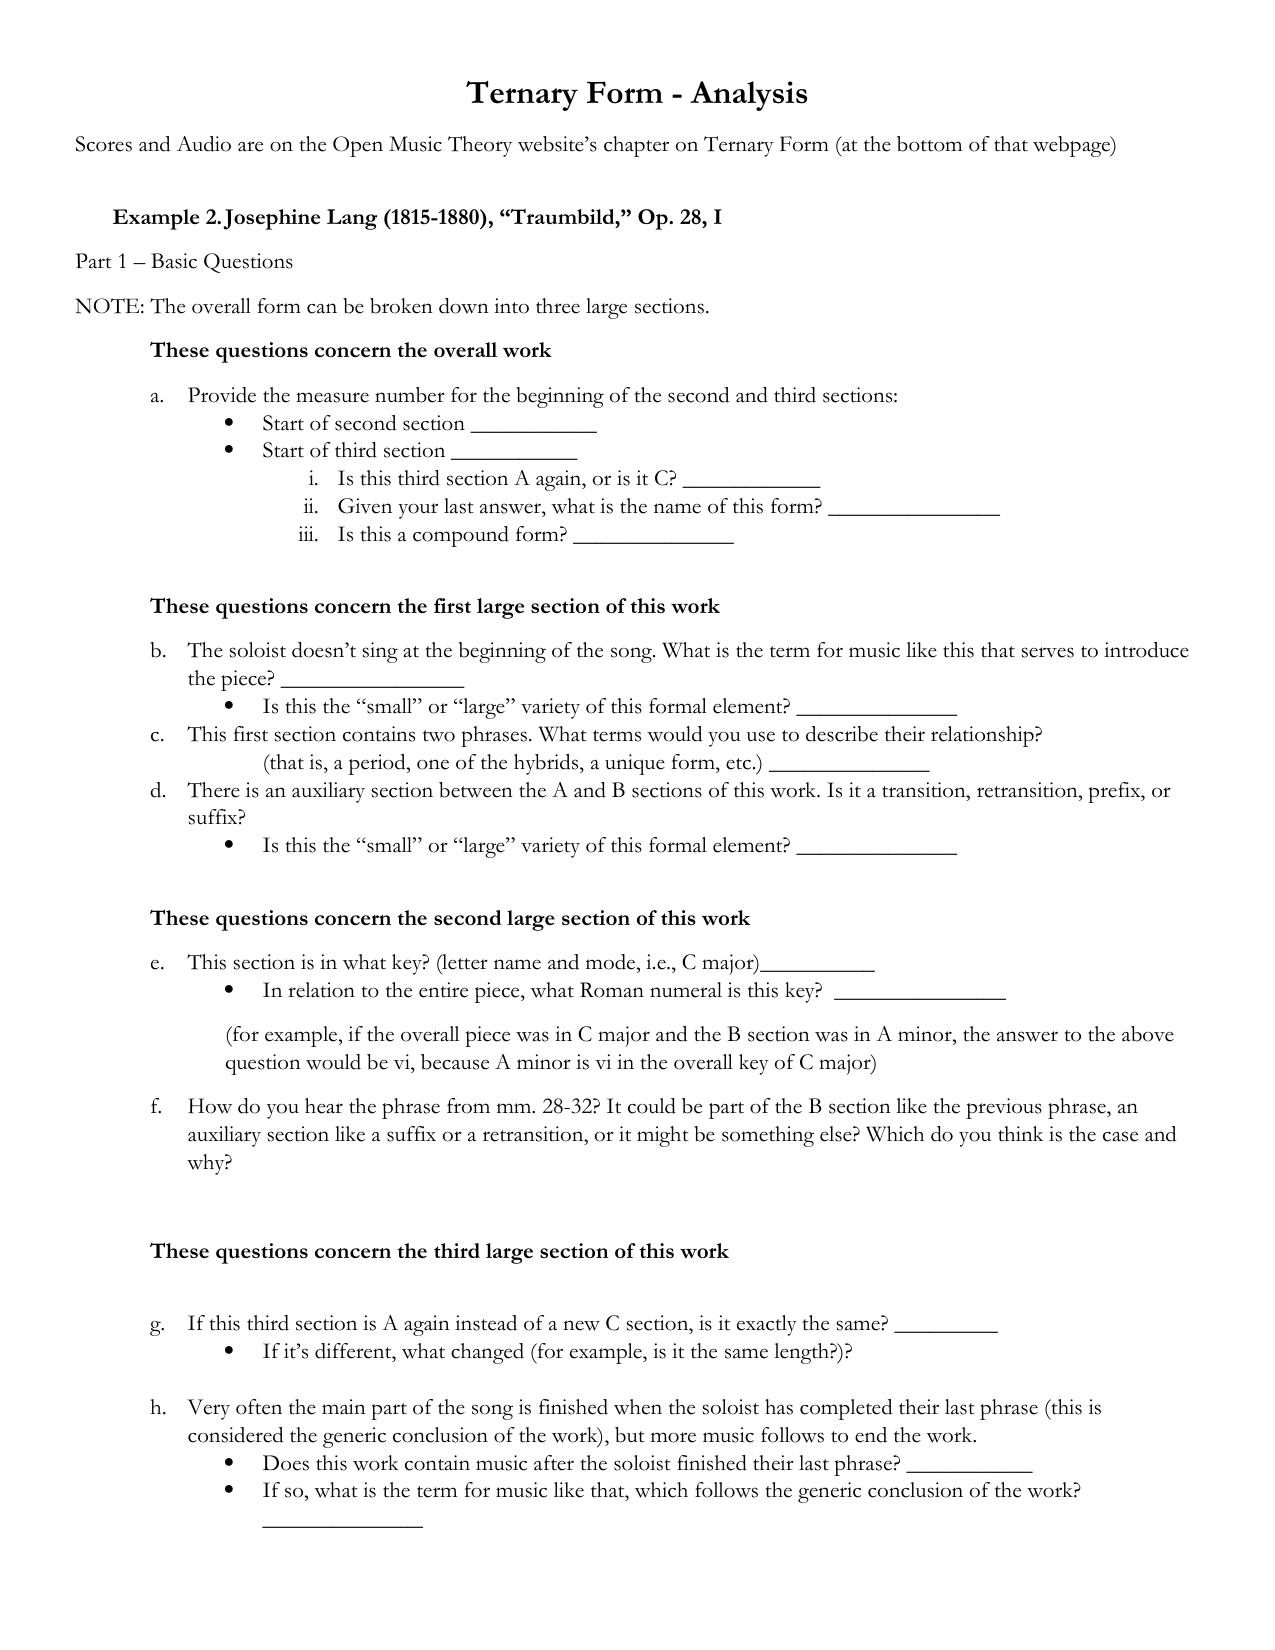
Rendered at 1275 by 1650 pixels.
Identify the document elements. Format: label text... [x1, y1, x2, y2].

list Is this the “small” or “large” variety of this formal element? ______________ [225, 833, 1200, 859]
list (that is, a period, one of the hybrids, a unique form, etc.) ______________ [262, 749, 1200, 775]
list How do you hear the phrase from mm. 28-32? It could be part of the B section like the previous phrase, an auxiliary section like a suffix or a retransition, or it might be something else? Which do you think is the case and why? [150, 1094, 1200, 1176]
text These questions concern the overall work [75, 338, 1200, 364]
list If so, what is the term for music like that, which follows the generic conclusion of the work? ______________ [225, 1478, 1200, 1532]
list Is this the “small” or “large” variety of this formal element? ______________ [225, 694, 1200, 719]
text Part 1 – Basic Questions [75, 249, 1200, 275]
list Start of second section ___________ [225, 410, 1200, 436]
list Is this third section A again, or is it C? ____________ [319, 466, 1200, 492]
text These questions concern the second large section of this work [75, 905, 1200, 931]
text Ternary Form - Analysis [75, 75, 1200, 112]
text NOTE: The overall form can be broken down into three large sections. [75, 293, 1200, 319]
list This section is in what key? (letter name and mode, i.e., C major)__________ [150, 949, 1200, 975]
list If it’s different, what changed (for example, is it the same length?)? [225, 1339, 1200, 1365]
list There is an auxiliary section between the A and B sections of this work. Is it a transition, retransition, prefix, or suffix? [150, 777, 1200, 831]
text Scores and Audio are on the Open Music Theory website’s chapter on Ternary Form (at the bottom of that webpage) [75, 132, 1200, 158]
text These questions concern the third large section of this work [75, 1239, 1200, 1264]
list If this third section is A again instead of a new C section, is it exactly the same? _________ [150, 1311, 1200, 1337]
list Is this a compound form? ______________ [319, 521, 1200, 547]
list The soloist doesn’t sing at the beginning of the song. What is the term for music like this that serves to introduce the piece? ________________ [150, 638, 1200, 692]
list Very often the main part of the song is finished when the soloist has completed their last phrase (this is considered the generic conclusion of the work), but more music follows to end the work. [150, 1394, 1200, 1448]
list Provide the measure number for the beginning of the second and third sections: [150, 382, 1200, 408]
text (for example, if the overall piece was in C major and the B section was in A minor, the answer to the above question would be vi, because A minor is vi in the overall key of C major) [225, 1022, 1200, 1076]
list In relation to the entire piece, what Roman numeral is this key? _______________ [225, 977, 1200, 1003]
list Start of third section ___________ [225, 438, 1200, 464]
list This first section contains two phrases. What terms would you use to describe their relationship? [150, 722, 1200, 747]
text These questions concern the first large section of this work [75, 594, 1200, 619]
list Josephine Lang (1815-1880), “Traumbild,” Op. 28, I [112, 204, 1200, 230]
list Does this work contain music after the soloist finished their last phrase? ___________ [225, 1450, 1200, 1476]
list Given your last answer, what is the name of this form? _______________ [319, 493, 1200, 519]
